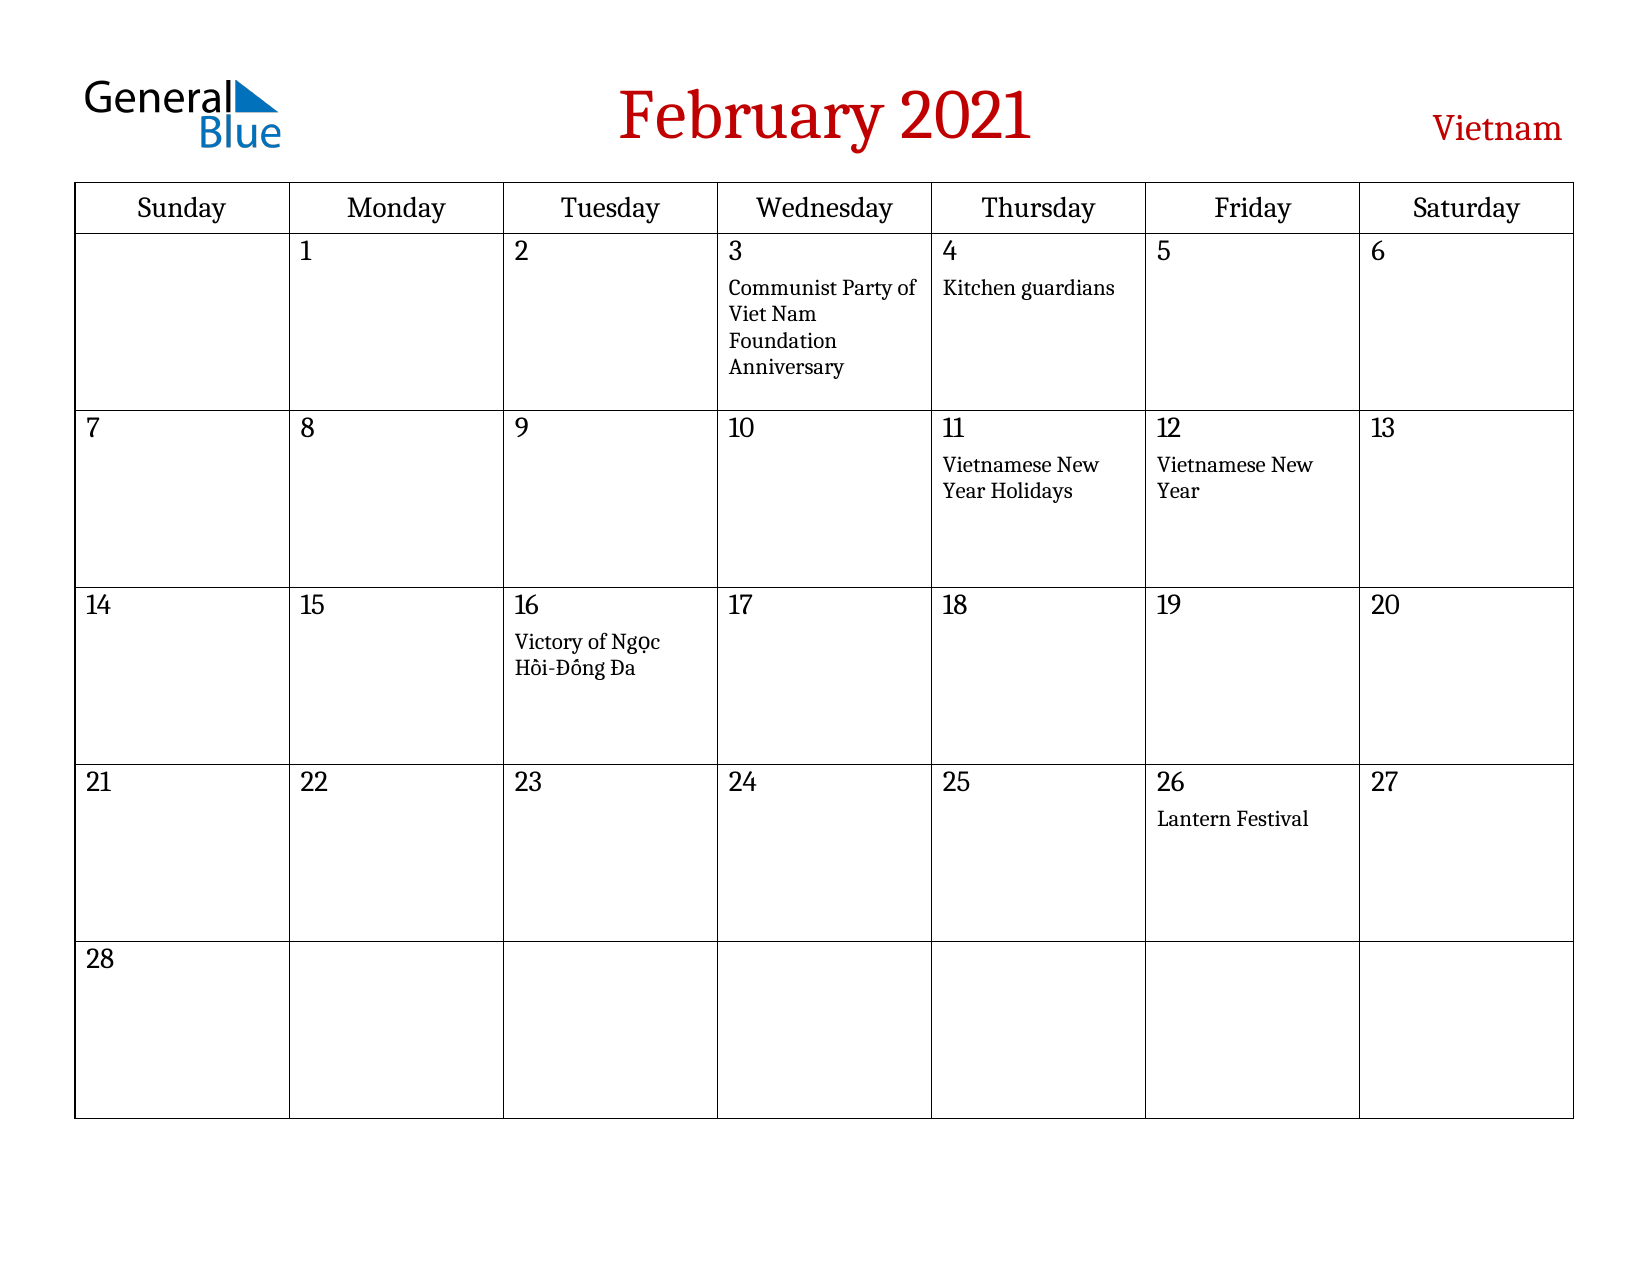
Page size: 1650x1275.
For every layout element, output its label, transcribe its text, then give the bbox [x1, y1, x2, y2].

table_cell [1360, 275, 1573, 410]
table_cell 15 [290, 588, 503, 629]
table_cell [76, 983, 289, 1118]
table_cell [1360, 942, 1573, 983]
table_header February 2021 [503, 75, 1146, 182]
table_cell [290, 452, 503, 587]
table_cell [1146, 983, 1359, 1118]
table_cell 26 [1146, 765, 1359, 806]
table_cell [76, 234, 289, 275]
table_cell [76, 275, 289, 410]
table_cell [1146, 629, 1359, 764]
table_cell Monday [290, 183, 503, 233]
table_cell 3 [718, 234, 931, 275]
table_cell [504, 806, 717, 941]
table_cell [504, 452, 717, 587]
table_cell Victory of Ngọc Hồi-Đống Đa [504, 629, 717, 764]
table_cell 5 [1146, 234, 1359, 275]
table_cell 6 [1360, 234, 1573, 275]
table_cell 23 [504, 765, 717, 806]
table_cell [76, 452, 289, 587]
table_cell 11 [932, 411, 1145, 452]
table_cell [718, 806, 931, 941]
table_cell Friday [1146, 183, 1359, 233]
table_cell Thursday [932, 183, 1145, 233]
table_cell [718, 942, 931, 983]
table_header Vietnam [1146, 75, 1574, 182]
table_cell Vietnamese New Year Holidays [932, 452, 1145, 587]
table_cell Kitchen guardians [932, 275, 1145, 410]
table_cell 1 [290, 234, 503, 275]
table_cell 7 [76, 411, 289, 452]
table_cell [932, 983, 1145, 1118]
table_cell 8 [290, 411, 503, 452]
table_cell Saturday [1360, 183, 1573, 233]
table_cell 22 [290, 765, 503, 806]
table_cell [1146, 275, 1359, 410]
table_cell [932, 942, 1145, 983]
table_cell 21 [76, 765, 289, 806]
table_cell 28 [76, 942, 289, 983]
table_cell Wednesday [718, 183, 931, 233]
table_cell Vietnamese New Year [1146, 452, 1359, 587]
table_cell 19 [1146, 588, 1359, 629]
table_cell [1360, 452, 1573, 587]
table_cell [290, 629, 503, 764]
table_cell 16 [504, 588, 717, 629]
table_cell [76, 629, 289, 764]
table_cell 24 [718, 765, 931, 806]
table_cell 27 [1360, 765, 1573, 806]
table_cell 10 [718, 411, 931, 452]
table_cell [504, 275, 717, 410]
table_cell [932, 806, 1145, 941]
table_cell [718, 452, 931, 587]
table_cell 4 [932, 234, 1145, 275]
table_cell 14 [76, 588, 289, 629]
table_cell 12 [1146, 411, 1359, 452]
table_cell [1360, 629, 1573, 764]
table_cell [932, 629, 1145, 764]
table_cell [290, 806, 503, 941]
table_cell [718, 983, 931, 1118]
table_cell 2 [504, 234, 717, 275]
table_cell [504, 983, 717, 1118]
table_cell 9 [504, 411, 717, 452]
picture [85, 80, 281, 148]
table_cell 17 [718, 588, 931, 629]
table_cell Tuesday [504, 183, 717, 233]
table_cell [718, 629, 931, 764]
table_cell [290, 275, 503, 410]
table_header [75, 75, 503, 182]
table_cell Communist Party of Viet Nam Foundation Anniversary [718, 275, 931, 410]
table_cell [1360, 983, 1573, 1118]
table_cell [504, 942, 717, 983]
table_cell 20 [1360, 588, 1573, 629]
table_cell 25 [932, 765, 1145, 806]
table_cell Lantern Festival [1146, 806, 1359, 941]
table_cell 18 [932, 588, 1145, 629]
table_cell [1146, 942, 1359, 983]
table_cell 13 [1360, 411, 1573, 452]
table_cell [76, 806, 289, 941]
table_cell Sunday [76, 183, 289, 233]
table_cell [290, 983, 503, 1118]
table_cell [1360, 806, 1573, 941]
table_cell [290, 942, 503, 983]
